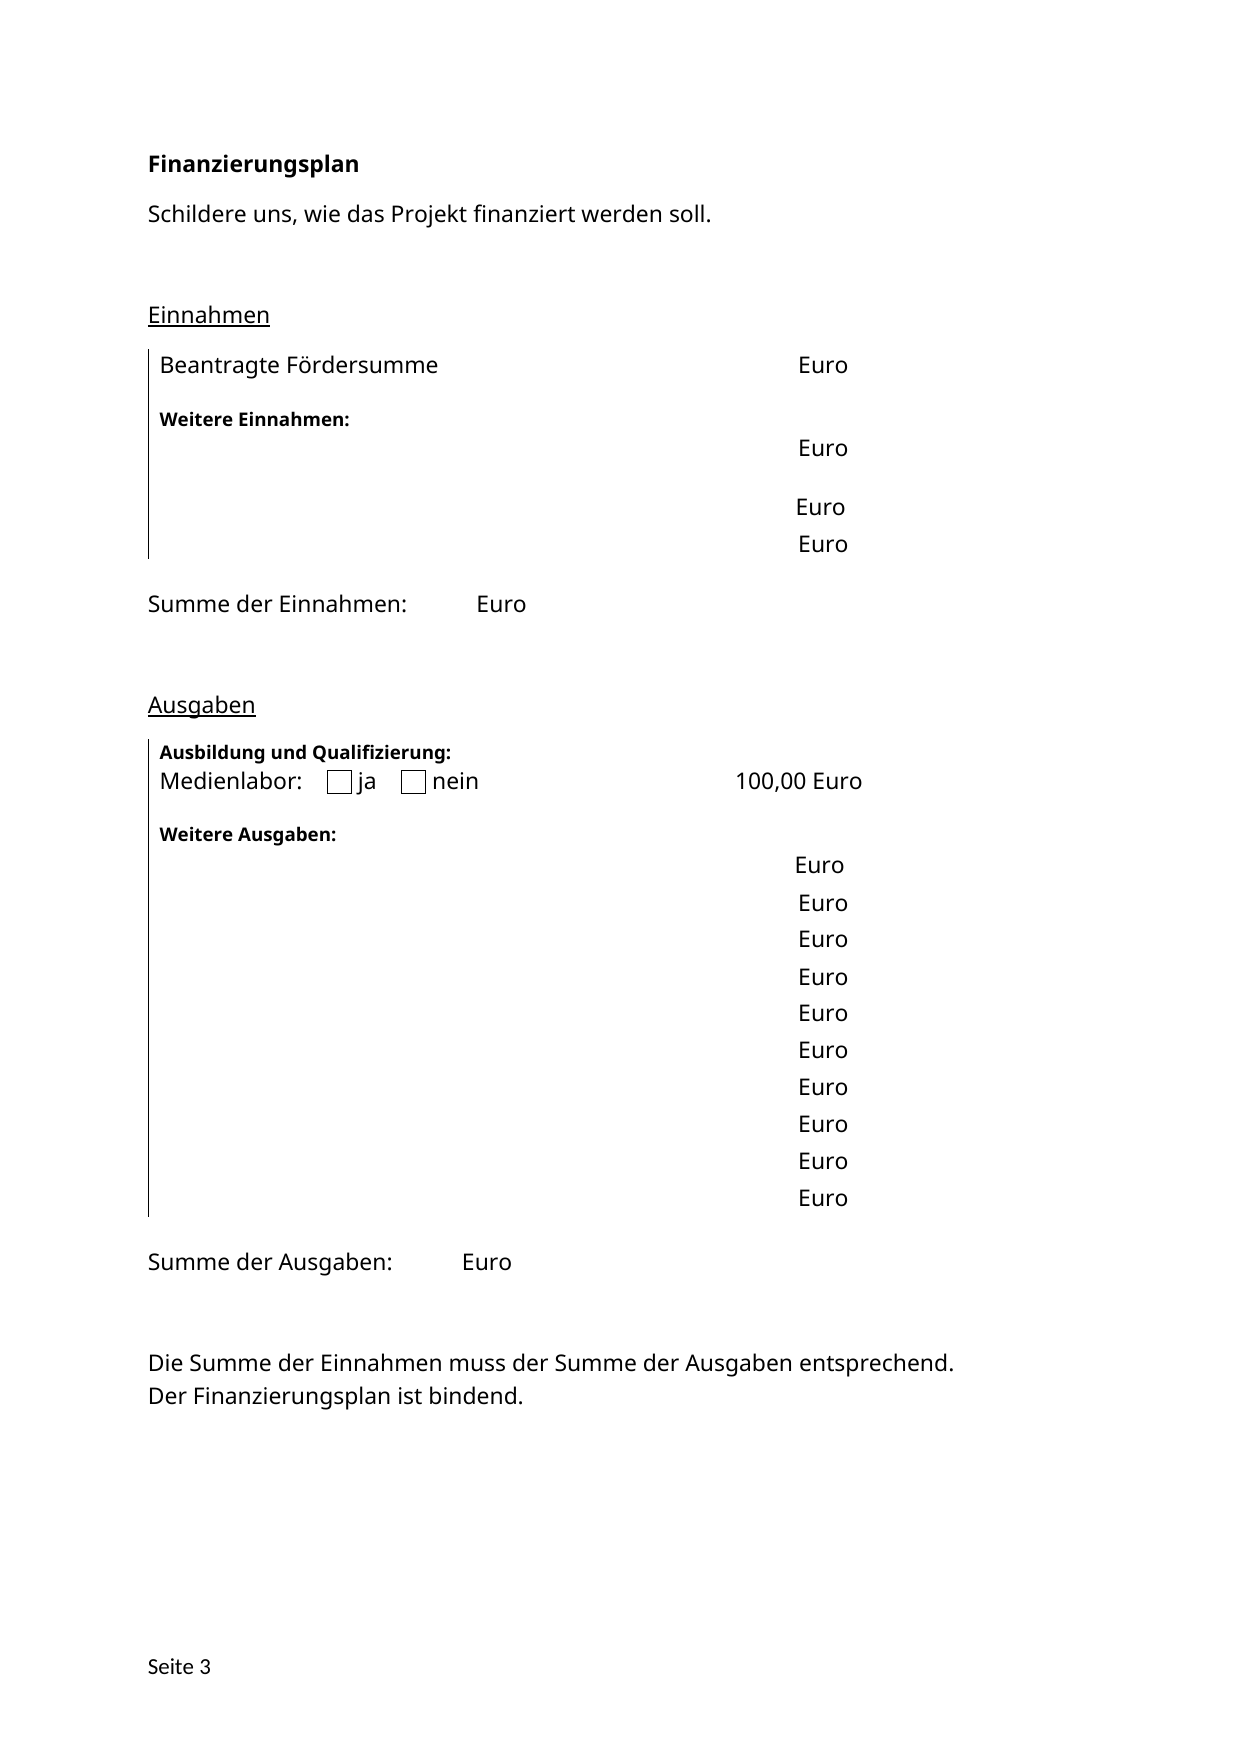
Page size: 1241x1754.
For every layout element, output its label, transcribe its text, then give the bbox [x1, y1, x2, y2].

text Ausgaben [148, 689, 1093, 720]
text Summe der Einnahmen: Euro [148, 588, 1093, 619]
text Einnahmen [148, 299, 1093, 330]
table_header 100,00 Euro Euro Euro Euro Euro Euro Euro Euro Euro Euro Euro [724, 739, 1092, 1217]
text Schildere uns, wie das Projekt finanziert werden soll. [148, 198, 1093, 229]
text Summe der Ausgaben: Euro [148, 1246, 1093, 1277]
table_header Euro Euro Euro Euro [724, 349, 1092, 559]
text Finanzierungsplan [148, 148, 1093, 179]
text Die Summe der Einnahmen muss der Summe der Ausgaben entsprechend. Der Finanzierungsplan ist bindend. [148, 1346, 1093, 1411]
table_header Ausbildung und Qualifizierung: Medienlabor: ja nein Weitere Ausgaben: [149, 739, 723, 1217]
table_header Beantragte Fördersumme Weitere Einnahmen: [149, 349, 723, 559]
